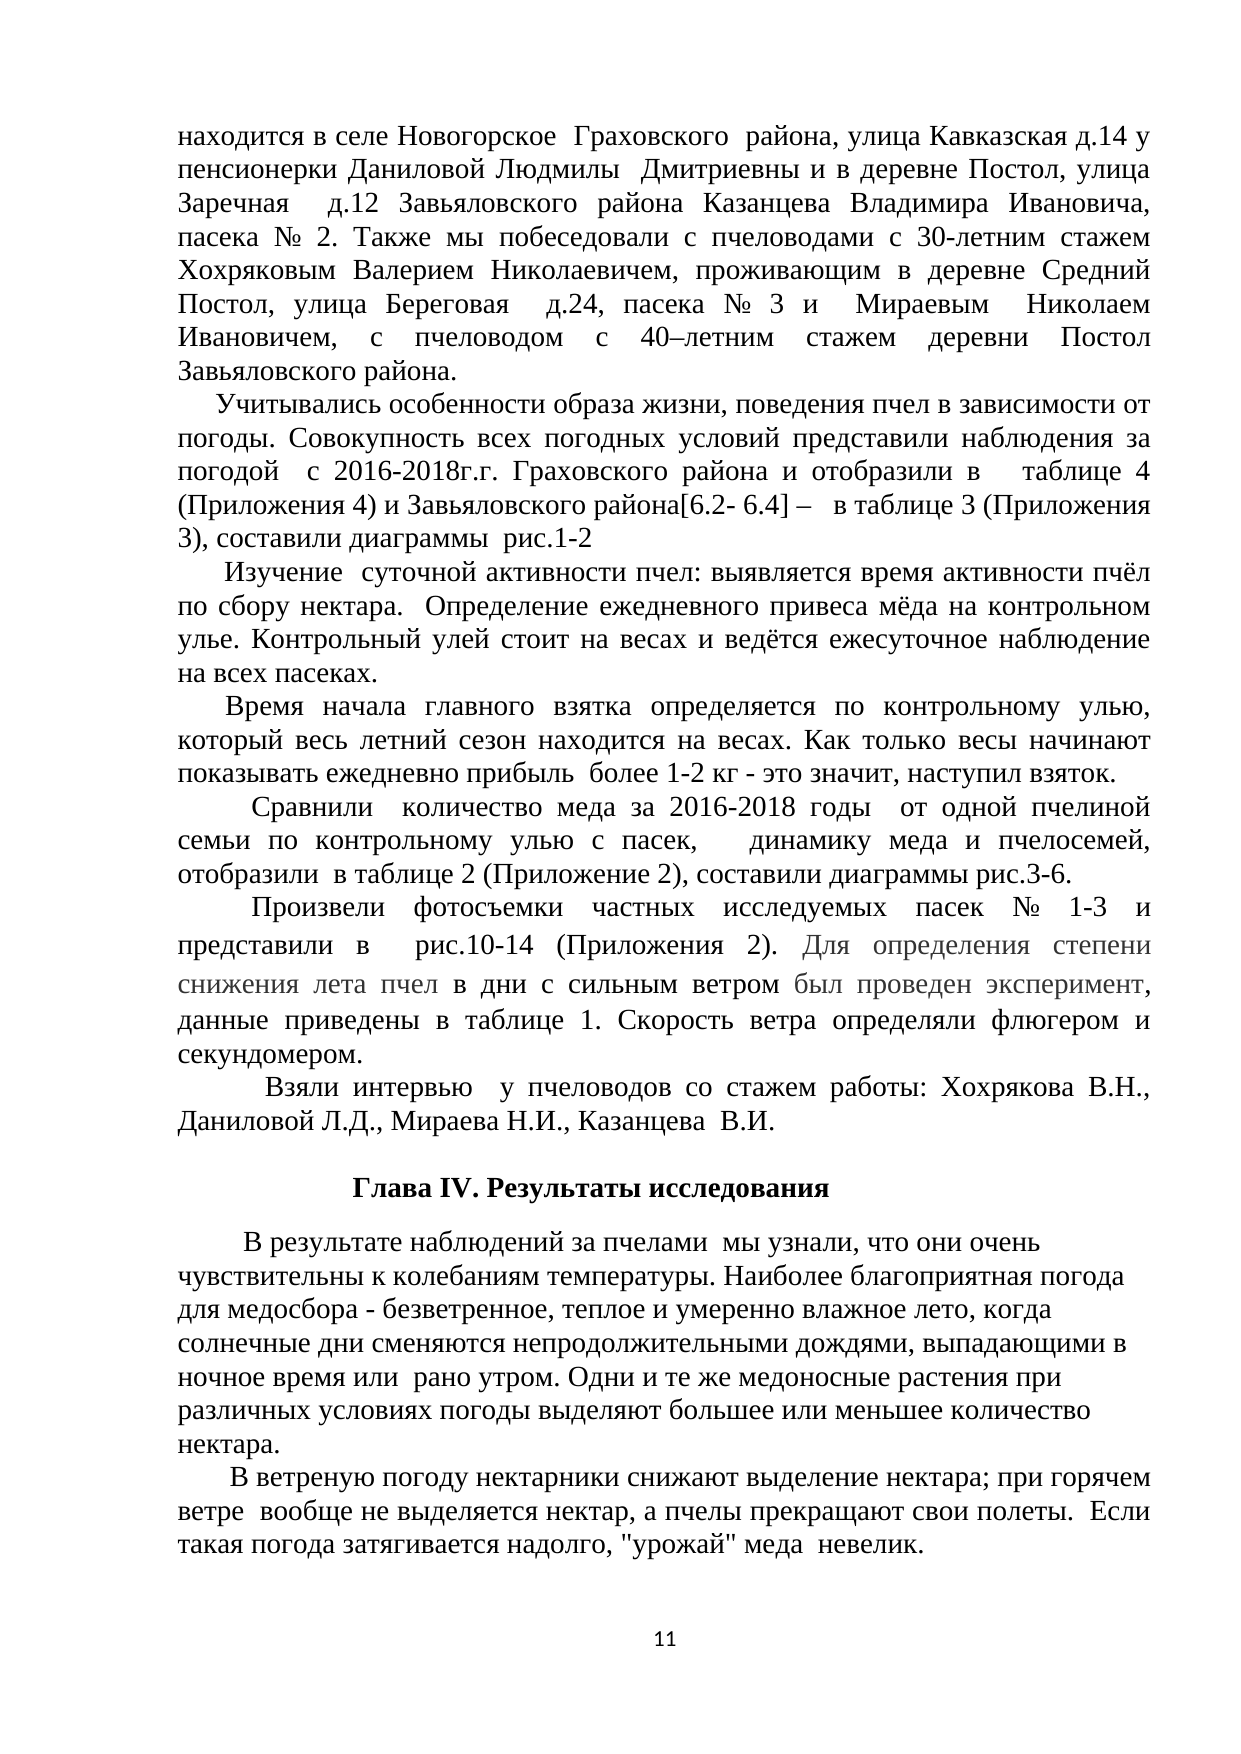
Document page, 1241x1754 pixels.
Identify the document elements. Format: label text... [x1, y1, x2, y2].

text Время начала главного взятка определяется по контрольному улью, который весь летний сезон находится на весах. Как только весы начинают показывать ежедневно прибыль более 1-2 кг - это значит, наступил взяток. [177, 688, 1152, 789]
text В ветреную погоду нектарники снижают выделение нектара; при горячем ветре вообще не выделяется нектар, а пчелы прекращают свои полеты. Если такая погода затягивается надолго, "урожай" меда невелик. [177, 1459, 1152, 1560]
text Взяли интервью у пчеловодов со стажем работы: Хохрякова В.Н., Даниловой Л.Д., Мираева Н.И., Казанцева В.И. [177, 1069, 1152, 1137]
text В результате наблюдений за пчелами мы узнали, что они очень чувствительны к колебаниям температуры. Наиболее благоприятная погода для медосбора - безветренное, теплое и умеренно влажное лето, когда солнечные дни сменяются непродолжительными дождями, выпадающими в ночное время или рано утром. Одни и те же медоносные растения при различных условиях погоды выделяют большее или меньшее количество нектара. [177, 1224, 1152, 1459]
text Учитывались особенности образа жизни, поведения пчел в зависимости от погоды. Совокупность всех погодных условий представили наблюдения за погодой с 2016-2018г.г. Граховского района и отобразили в таблице 4 (Приложения 4) и Завьяловского района[6.2- 6.4] – в таблице 3 (Приложения 3), составили диаграммы рис.1-2 [177, 386, 1152, 554]
text Сравнили количество меда за 2016-2018 годы от одной пчелиной семьи по контрольному улью с пасек, динамику меда и пчелосемей, отобразили в таблице 2 (Приложение 2), составили диаграммы рис.3-6. [177, 789, 1152, 889]
text Глава IV. Результаты исследования [177, 1170, 1152, 1204]
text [177, 118, 1152, 386]
text Изучение суточной активности пчел: выявляется время активности пчёл по сбору нектара. Определение ежедневного привеса мёда на контрольном улье. Контрольный улей стоит на весах и ведётся ежесуточное наблюдение на всех пасеках. [177, 554, 1152, 688]
text Произвели фотосъемки частных исследуемых пасек № 1-3 и представили в рис.10-14 (Приложения 2). Для определения степени снижения лета пчел в дни с сильным ветром был проведен эксперимент, данные приведены в таблице 1. Скорость ветра определяли флюгером и секундомером. [177, 889, 1152, 1069]
